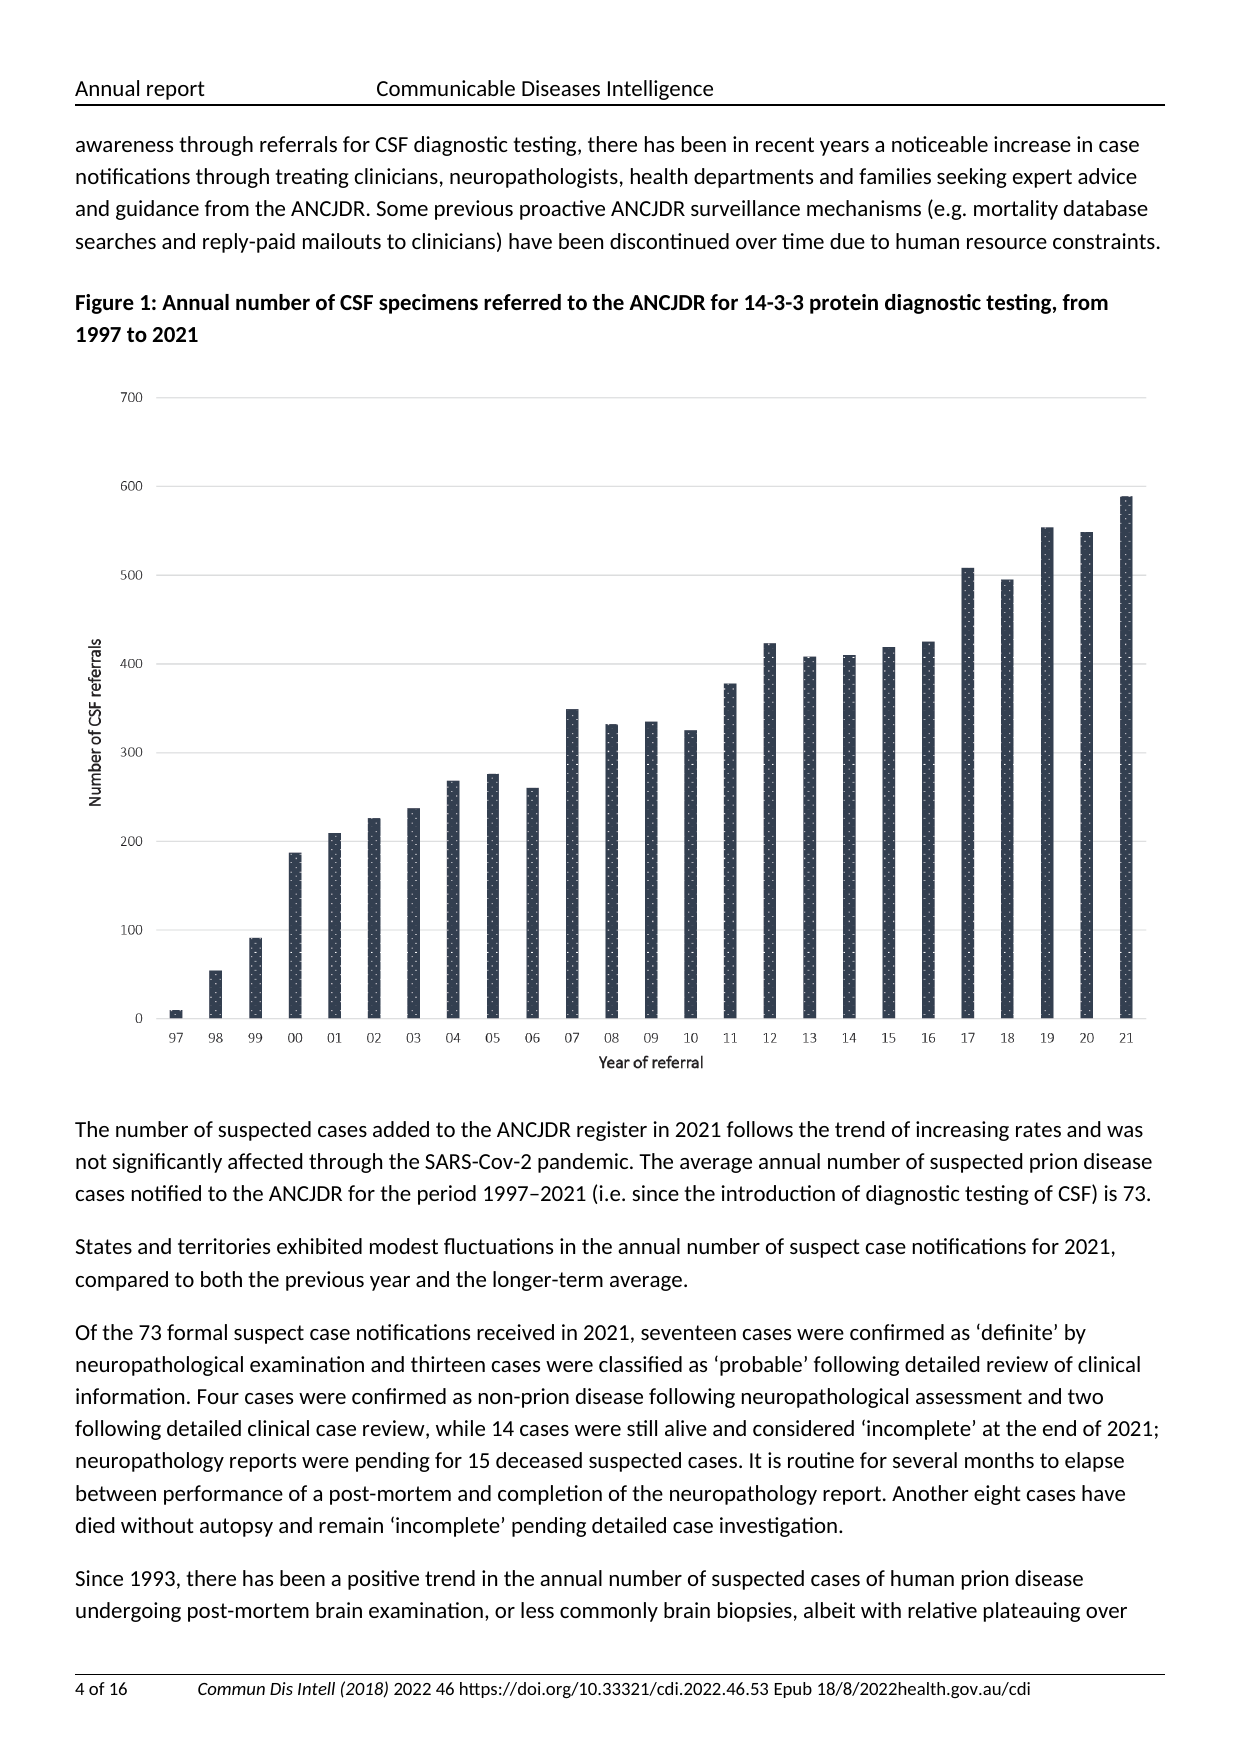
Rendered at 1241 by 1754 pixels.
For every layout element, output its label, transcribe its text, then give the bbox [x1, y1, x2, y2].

text The number of suspected cases added to the ANCJDR register in 2021 follows the trend of increasing rates and was not significantly affected through the SARS-Cov-2 pandemic. The average annual number of suspected prion disease cases notified to the ANCJDR for the period 1997–2021 (i.e. since the introduction of diagnostic testing of CSF) is 73. [75, 1115, 1165, 1207]
text Figure 1: Annual number of CSF specimens referred to the ANCJDR for 14-3-3 protein diagnostic testing, from 1997 to 2021 [75, 288, 1165, 348]
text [75, 130, 1165, 255]
picture [75, 381, 1162, 1091]
text States and territories exhibited modest fluctuations in the annual number of suspect case notifications for 2021, compared to both the previous year and the longer-term average. [75, 1232, 1165, 1293]
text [75, 1564, 1165, 1624]
text Of the 73 formal suspect case notifications received in 2021, seventeen cases were confirmed as ‘definite’ by neuropathological examination and thirteen cases were classified as ‘probable’ following detailed review of clinical information. Four cases were confirmed as non-prion disease following neuropathological assessment and two following detailed clinical case review, while 14 cases were still alive and considered ‘incomplete’ at the end of 2021; neuropathology reports were pending for 15 deceased suspected cases. It is routine for several months to elapse between performance of a post-mortem and completion of the neuropathology report. Another eight cases have died without autopsy and remain ‘incomplete’ pending detailed case investigation. [75, 1318, 1165, 1539]
